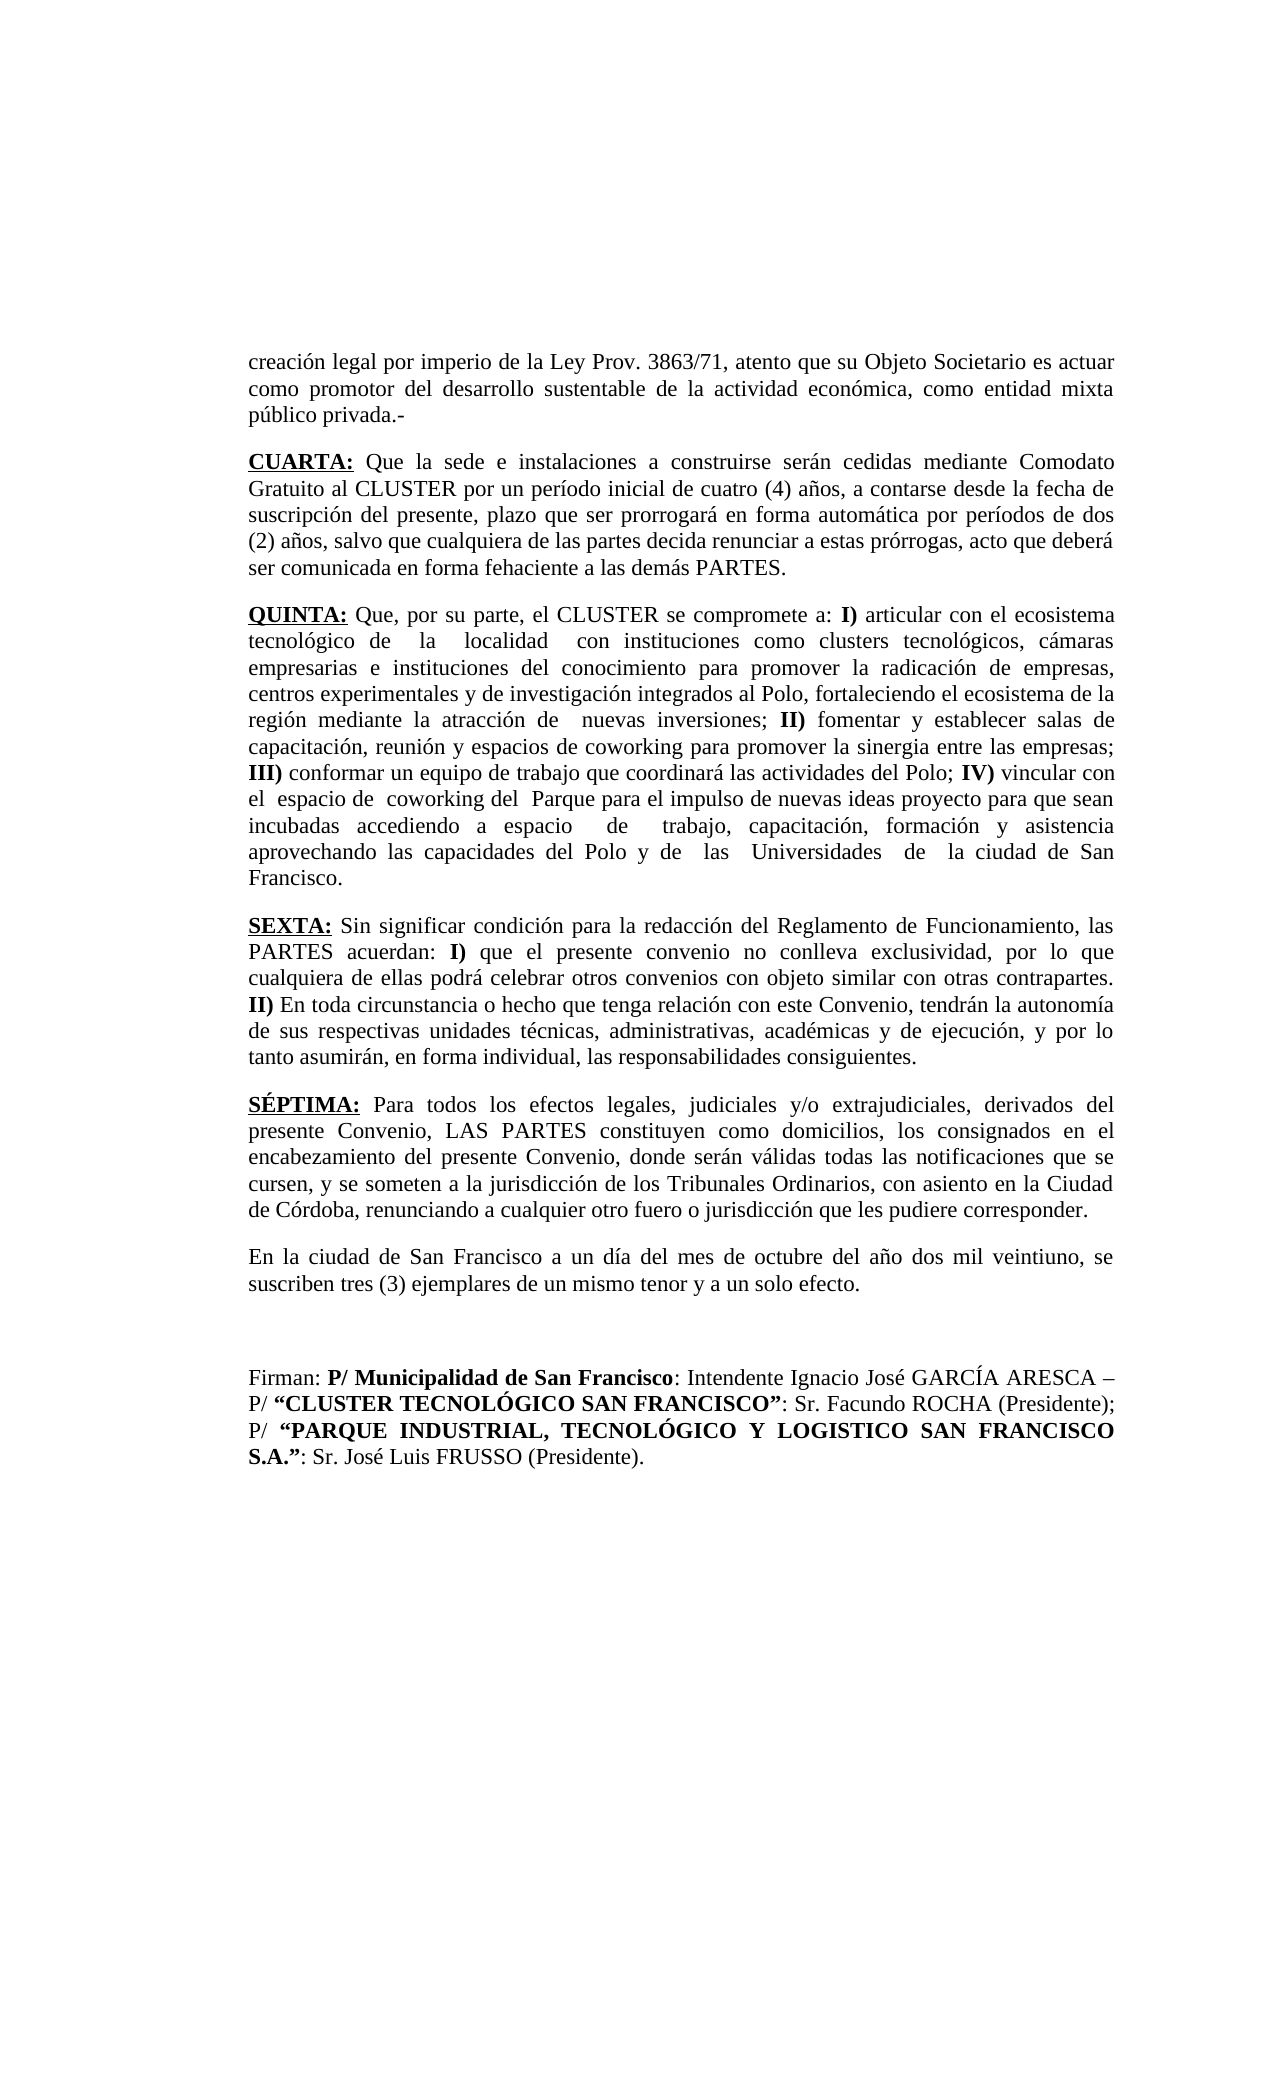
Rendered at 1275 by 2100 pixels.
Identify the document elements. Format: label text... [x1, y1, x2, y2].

text CUARTA: Que la sede e instalaciones a construirse serán cedidas mediante Comodato Gratuito al CLUSTER por un período inicial de cuatro (4) años, a contarse desde la fecha de suscripción del presente, plazo que ser prorrogará en forma automática por períodos de dos (2) años, salvo que cualquiera de las partes decida renunciar a estas prórrogas, acto que deberá ser comunicada en forma fehaciente a las demás PARTES. [248, 448, 1116, 580]
text En la ciudad de San Francisco a un día del mes de octubre del año dos mil veintiuno, se suscriben tres (3) ejemplares de un mismo tenor y a un solo efecto. [248, 1243, 1116, 1296]
text SEXTA: Sin significar condición para la redacción del Reglamento de Funcionamiento, las PARTES acuerdan: I) que el presente convenio no conlleva exclusividad, por lo que cualquiera de ellas podrá celebrar otros convenios con objeto similar con otras contrapartes. II) En toda circunstancia o hecho que tenga relación con este Convenio, tendrán la autonomía de sus respectivas unidades técnicas, administrativas, académicas y de ejecución, y por lo tanto asumirán, en forma individual, las responsabilidades consiguientes. [248, 912, 1116, 1070]
text Firman: P/ Municipalidad de San Francisco: Intendente Ignacio José GARCÍA ARESCA – P/ “CLUSTER TECNOLÓGICO SAN FRANCISCO”: Sr. Facundo ROCHA (Presidente); P/ “PARQUE INDUSTRIAL, TECNOLÓGICO Y LOGISTICO SAN FRANCISCO S.A.”: Sr. José Luis FRUSSO (Presidente). [248, 1364, 1116, 1469]
text SÉPTIMA: Para todos los efectos legales, judiciales y/o extrajudiciales, derivados del presente Convenio, LAS PARTES constituyen como domicilios, los consignados en el encabezamiento del presente Convenio, donde serán válidas todas las notificaciones que se cursen, y se someten a la jurisdicción de los Tribunales Ordinarios, con asiento en la Ciudad de Córdoba, renunciando a cualquier otro fuero o jurisdicción que les pudiere corresponder. [248, 1091, 1116, 1222]
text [248, 348, 1116, 427]
text QUINTA: Que, por su parte, el CLUSTER se compromete a: I) articular con el ecosistema tecnológico de la localidad con instituciones como clusters tecnológicos, cámaras empresarias e instituciones del conocimiento para promover la radicación de empresas, centros experimentales y de investigación integrados al Polo, fortaleciendo el ecosistema de la región mediante la atracción de nuevas inversiones; II) fomentar y establecer salas de capacitación, reunión y espacios de coworking para promover la sinergia entre las empresas; III) conformar un equipo de trabajo que coordinará las actividades del Polo; IV) vincular con el espacio de coworking del Parque para el impulso de nuevas ideas proyecto para que sean incubadas accediendo a espacio de trabajo, capacitación, formación y asistencia aprovechando las capacidades del Polo y de las Universidades de la ciudad de San Francisco. [248, 601, 1116, 891]
